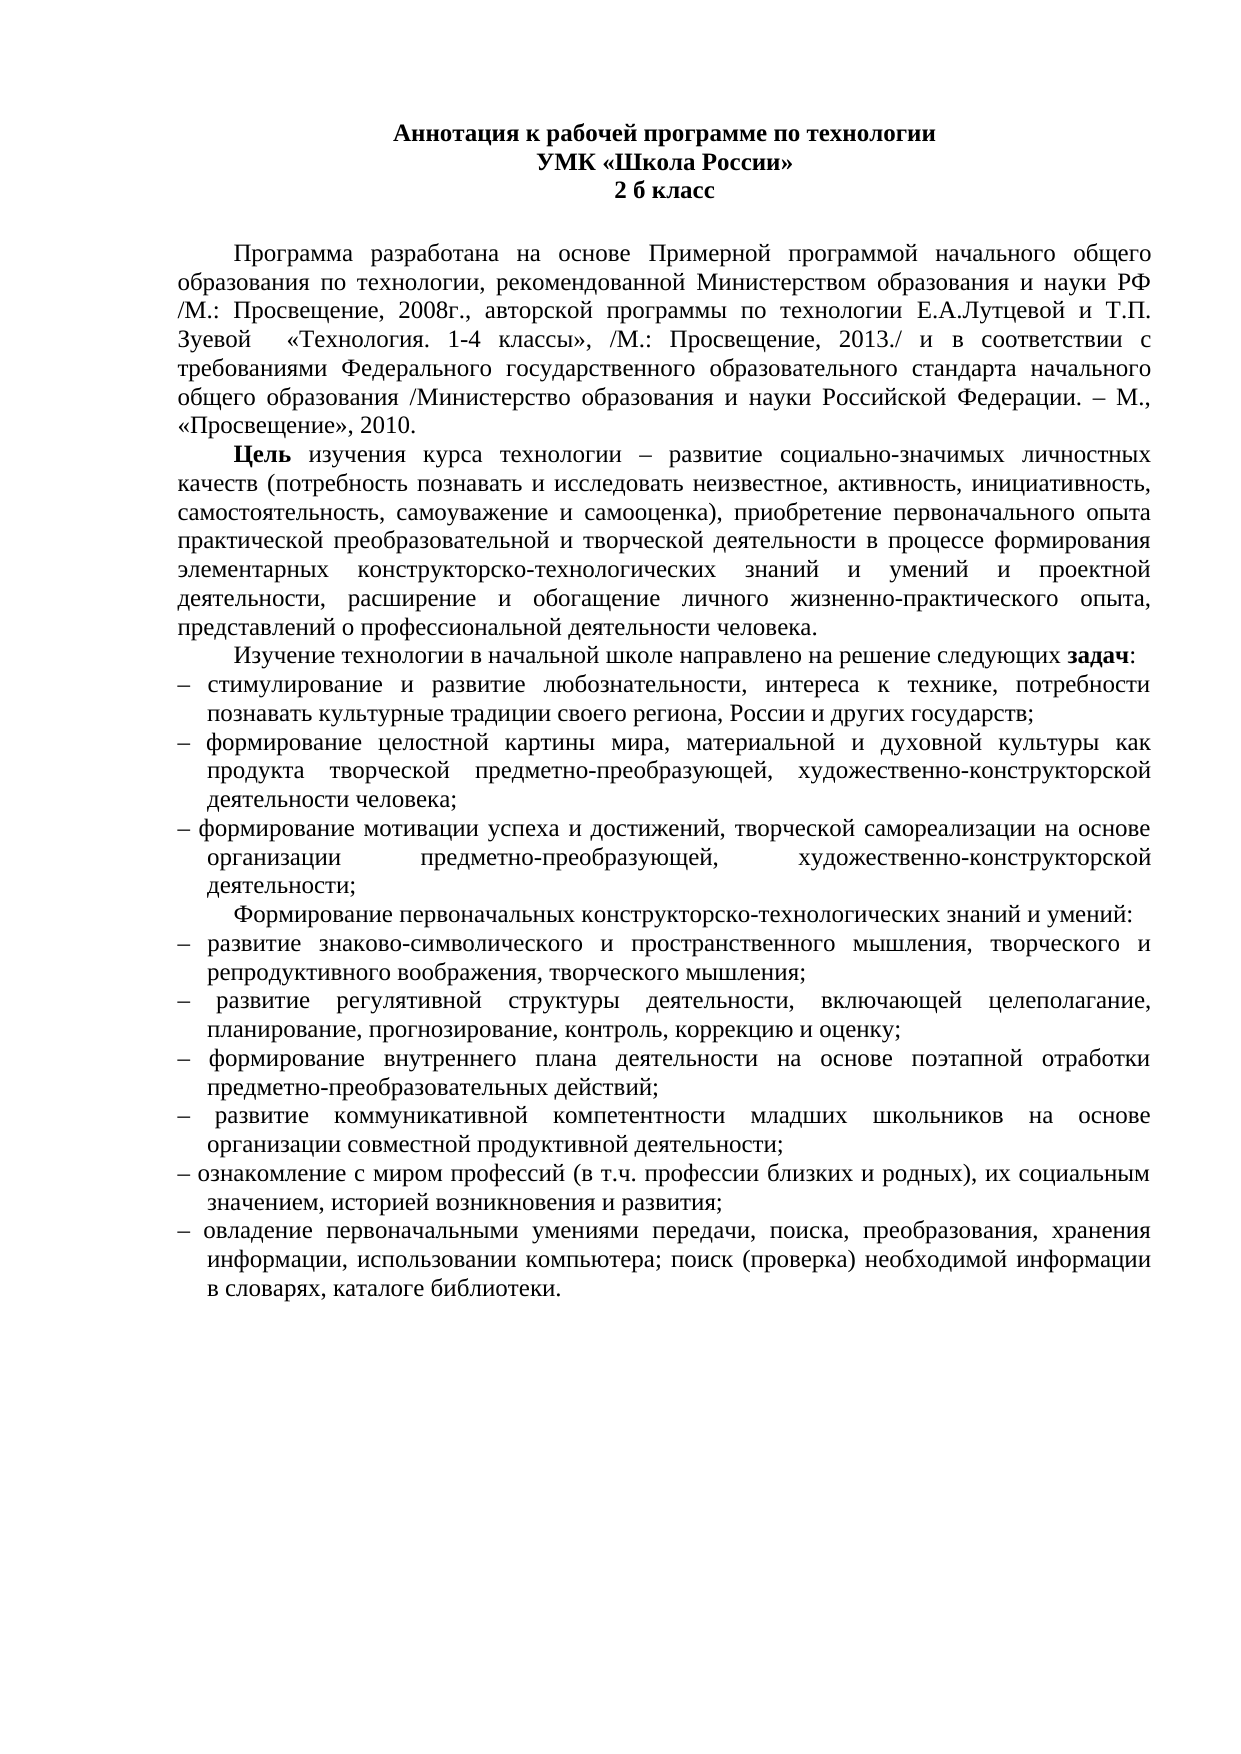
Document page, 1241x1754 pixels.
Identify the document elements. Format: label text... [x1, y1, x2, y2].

text – ознакомление с миром профессий (в т.ч. профессии близких и родных), их социальным значением, историей возникновения и развития; [177, 1158, 1152, 1215]
text Изучение технологии в начальной школе направлено на решение следующих задач: [177, 640, 1152, 669]
text – овладение первоначальными умениями передачи, поиска, преобразования, хранения информации, использовании компьютера; поиск (проверка) необходимой информации в словарях, каталоге библиотеки. [177, 1215, 1152, 1302]
text 2 б класс [177, 176, 1152, 204]
text – формирование мотивации успеха и достижений, творческой самореализации на основе организации предметно-преобразующей, художественно-конструкторской деятельности; [177, 813, 1152, 899]
text – развитие коммуникативной компетентности младших школьников на основе организации совместной продуктивной деятельности; [177, 1100, 1152, 1158]
text УМК «Школа России» [177, 147, 1152, 176]
text – формирование целостной картины мира, материальной и духовной культуры как продукта творческой предметно-преобразующей, художественно-конструкторской деятельности человека; [177, 727, 1152, 813]
text Аннотация к рабочей программе по технологии [177, 118, 1152, 147]
text – стимулирование и развитие любознательности, интереса к технике, потребности познавать культурные традиции своего региона, России и других государств; [177, 669, 1152, 727]
text Формирование первоначальных конструкторско-технологических знаний и умений: [177, 899, 1152, 928]
text Цель изучения курса технологии – развитие социально-значимых личностных качеств (потребность познавать и исследовать неизвестное, активность, инициативность, самостоятельность, самоуважение и самооценка), приобретение первоначального опыта практической преобразовательной и творческой деятельности в процессе формирования элементарных конструкторско-технологических знаний и умений и проектной деятельности, расширение и обогащение личного жизненно-практического опыта, представлений о профессиональной деятельности человека. [177, 439, 1152, 640]
text Программа разработана на основе Примерной программой начального общего образования по технологии, рекомендованной Министерством образования и науки РФ /М.: Просвещение, 2008г., авторской программы по технологии Е.А.Лутцевой и Т.П. Зуевой «Технология. 1-4 классы», /М.: Просвещение, 2013./ и в соответствии с требованиями Федерального государственного образовательного стандарта начального общего образования /Министерство образования и науки Российской Федерации. – М., «Просвещение», 2010. [177, 238, 1152, 439]
text – развитие регулятивной структуры деятельности, включающей целеполагание, планирование, прогнозирование, контроль, коррекцию и оценку; [177, 985, 1152, 1043]
text – развитие знаково-символического и пространственного мышления, творческого и репродуктивного воображения, творческого мышления; [177, 928, 1152, 985]
text – формирование внутреннего плана деятельности на основе поэтапной отработки предметно-преобразовательных действий; [177, 1043, 1152, 1100]
